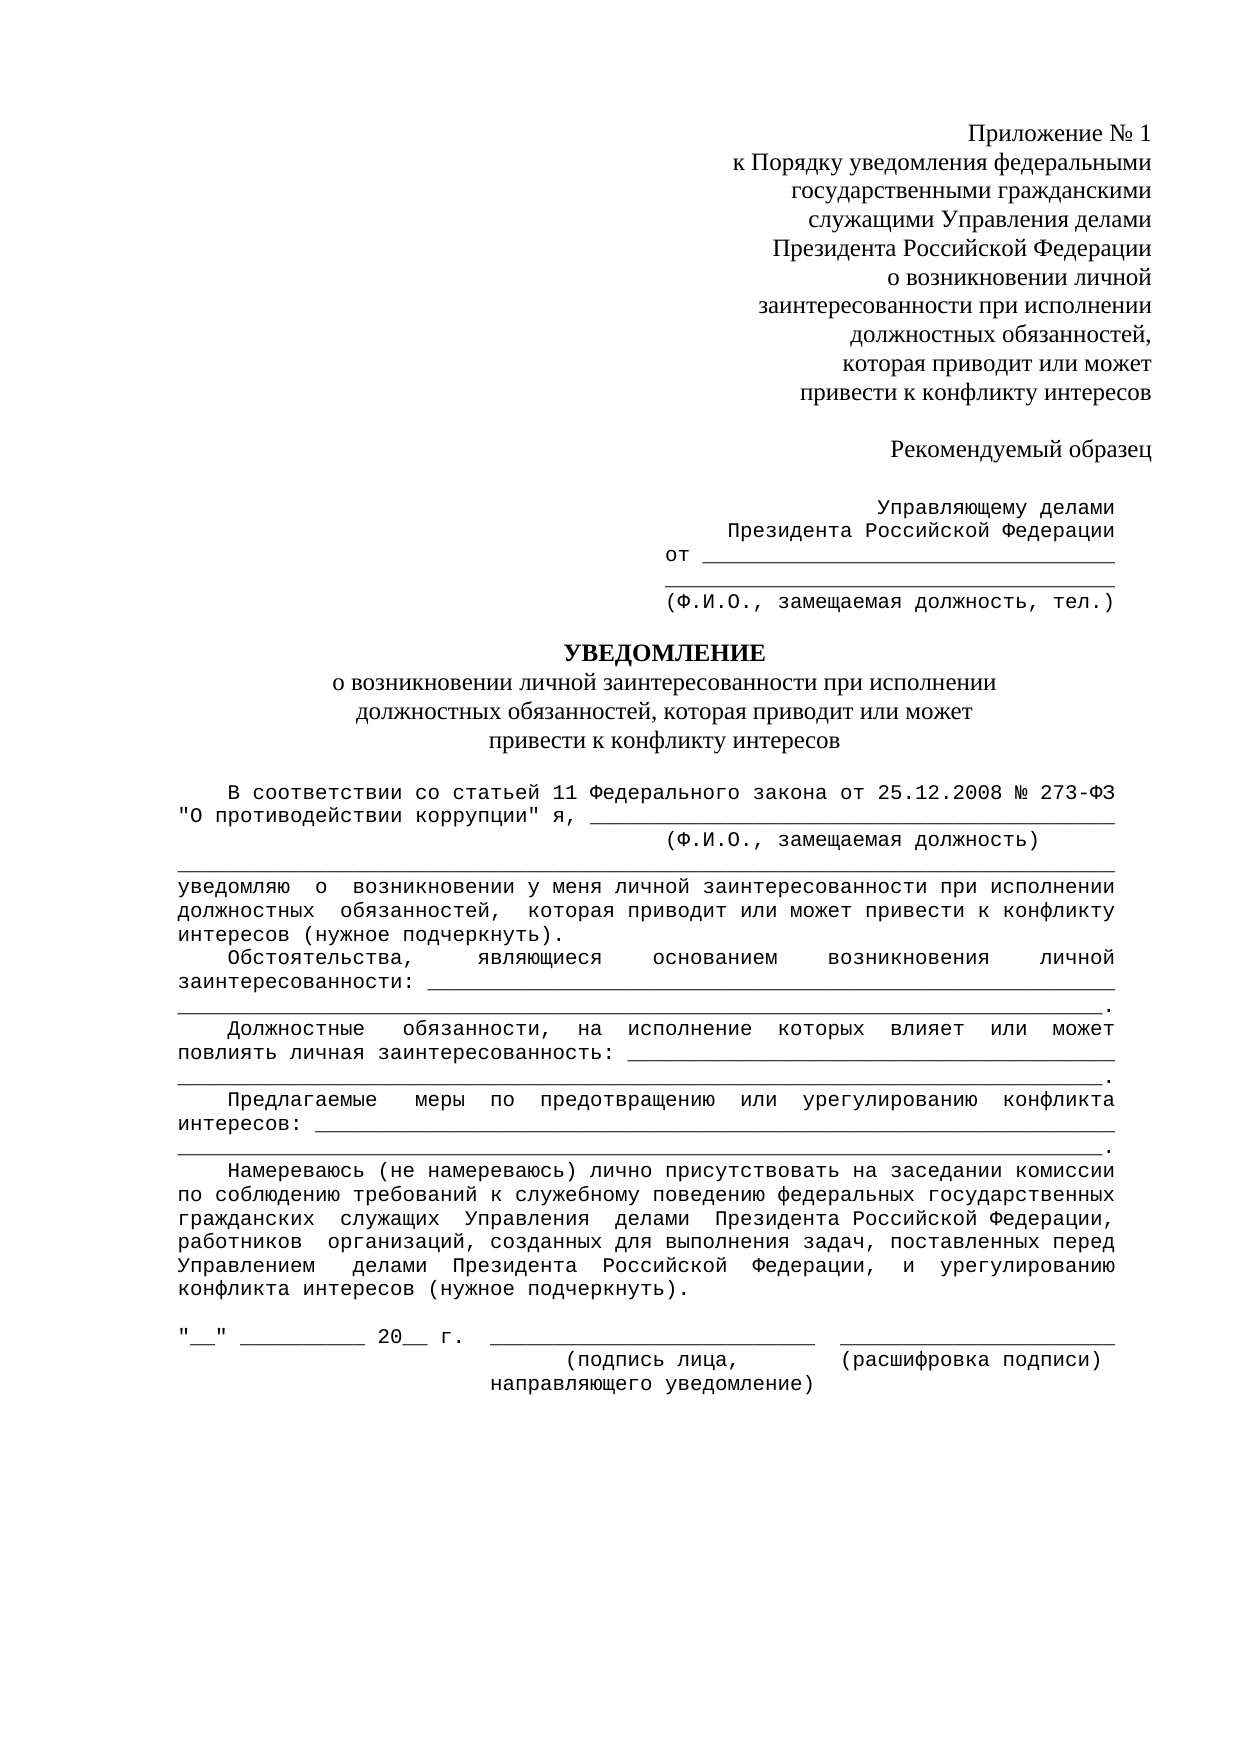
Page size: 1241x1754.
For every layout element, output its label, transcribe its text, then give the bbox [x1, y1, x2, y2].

text ____________________________________ [177, 568, 1152, 591]
text В соответствии со статьей 11 Федерального закона от 25.12.2008 № 273-ФЗ [177, 782, 1152, 806]
text __________________________________________________________________________. [177, 995, 1152, 1018]
text "О противодействии коррупции" я, __________________________________________ [177, 806, 1152, 829]
text гражданских служащих Управления делами Президента Российской Федерации, [177, 1207, 1152, 1231]
text заинтересованности: _______________________________________________________ [177, 971, 1152, 995]
text (Ф.И.О., замещаемая должность) [177, 829, 1152, 853]
text о возникновении личной [177, 262, 1152, 291]
text направляющего уведомление) [177, 1373, 1152, 1397]
text интересов (нужное подчеркнуть). [177, 924, 1152, 947]
text уведомляю о возникновении у меня личной заинтересованности при исполнении [177, 876, 1152, 900]
text ___________________________________________________________________________ [177, 853, 1152, 876]
text привести к конфликту интересов [177, 725, 1152, 753]
text которая приводит или может [177, 348, 1152, 377]
text заинтересованности при исполнении [177, 291, 1152, 319]
text "__" __________ 20__ г. __________________________ ______________________ [177, 1326, 1152, 1349]
text Президента Российской Федерации [177, 233, 1152, 262]
text (подпись лица, (расшифровка подписи) [177, 1349, 1152, 1373]
text Управляющему делами [177, 497, 1152, 520]
text Президента Российской Федерации [177, 520, 1152, 544]
text (Ф.И.О., замещаемая должность, тел.) [177, 591, 1152, 615]
text работников организаций, созданных для выполнения задач, поставленных перед [177, 1231, 1152, 1255]
text к Порядку уведомления федеральными [177, 147, 1152, 176]
text Предлагаемые меры по предотвращению или урегулированию конфликта [177, 1089, 1152, 1113]
text Приложение № 1 [177, 118, 1152, 147]
text УВЕДОМЛЕНИЕ [177, 638, 1152, 667]
text по соблюдению требований к служебному поведению федеральных государственных [177, 1184, 1152, 1207]
text служащими Управления делами [177, 204, 1152, 233]
text должностных обязанностей, которая приводит или может привести к конфликту [177, 900, 1152, 924]
text о возникновении личной заинтересованности при исполнении [177, 667, 1152, 696]
text Рекомендуемый образец [177, 434, 1152, 463]
text Должностные обязанности, на исполнение которых влияет или может [177, 1018, 1152, 1042]
text государственными гражданскими [177, 176, 1152, 204]
text привести к конфликту интересов [177, 377, 1152, 406]
text Намереваюсь (не намереваюсь) лично присутствовать на заседании комиссии [177, 1160, 1152, 1184]
text Управлением делами Президента Российской Федерации, и урегулированию [177, 1255, 1152, 1278]
text должностных обязанностей, которая приводит или может [177, 696, 1152, 725]
text от _________________________________ [177, 544, 1152, 568]
text __________________________________________________________________________. [177, 1066, 1152, 1089]
text __________________________________________________________________________. [177, 1137, 1152, 1160]
text Обстоятельства, являющиеся основанием возникновения личной [177, 947, 1152, 971]
text конфликта интересов (нужное подчеркнуть). [177, 1278, 1152, 1302]
text интересов: ________________________________________________________________ [177, 1113, 1152, 1137]
text повлиять личная заинтересованность: _______________________________________ [177, 1042, 1152, 1066]
text должностных обязанностей, [177, 319, 1152, 348]
